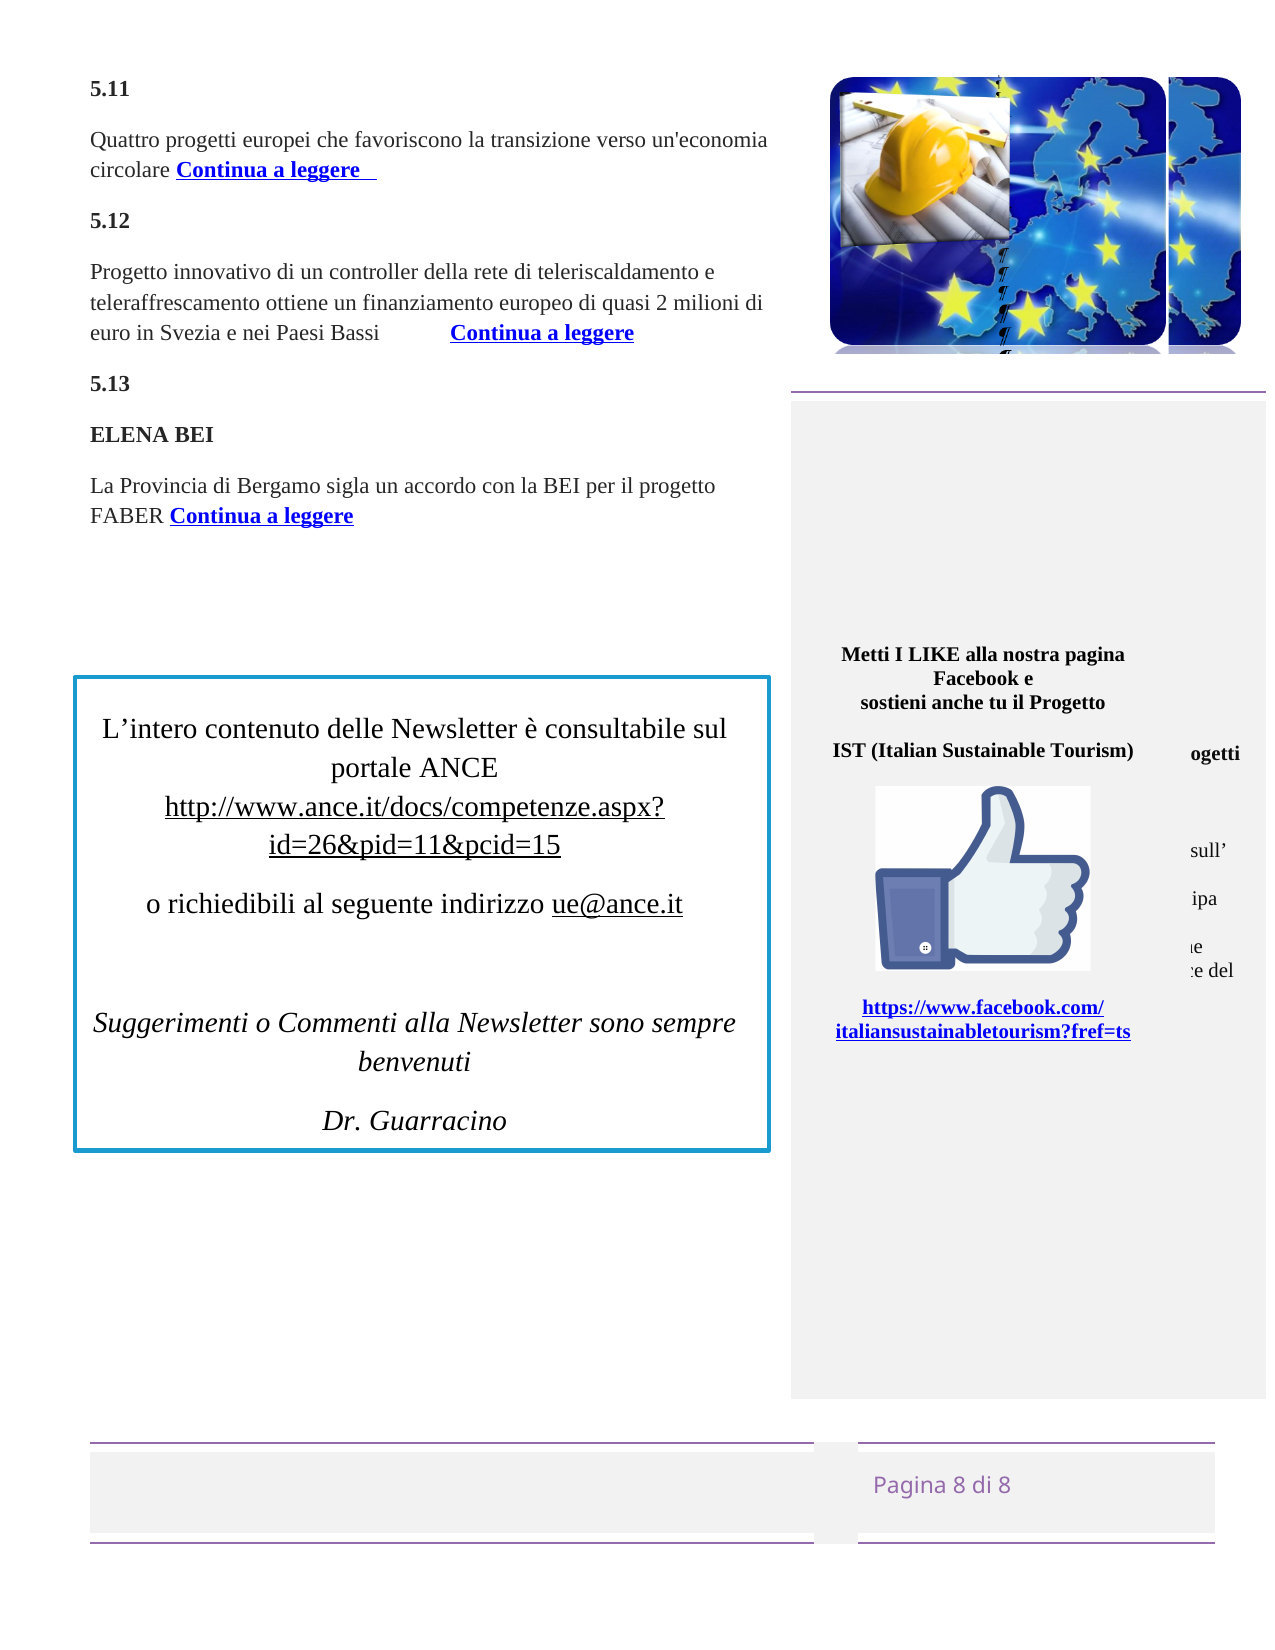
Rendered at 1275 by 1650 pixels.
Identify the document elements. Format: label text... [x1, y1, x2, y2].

text Progetto innovativo di un controller della rete di teleriscaldamento e teleraffrescamento ottiene un finanziamento europeo di quasi 2 milioni di euro in Svezia e nei Paesi Bassi Continua a leggere [90, 258, 812, 345]
picture [875, 786, 1091, 971]
picture [812, 75, 1244, 354]
text 5.11 [90, 75, 812, 101]
text La Provincia di Bergamo sigla un accordo con la BEI per il progetto FABER Continua a leggere [90, 472, 791, 528]
text Quattro progetti europei che favoriscono la transizione verso un'economia circolare Continua a leggere [90, 126, 812, 183]
text 5.12 [90, 207, 812, 234]
text ELENA BEI [90, 421, 791, 447]
text 5.13 [90, 370, 1185, 396]
